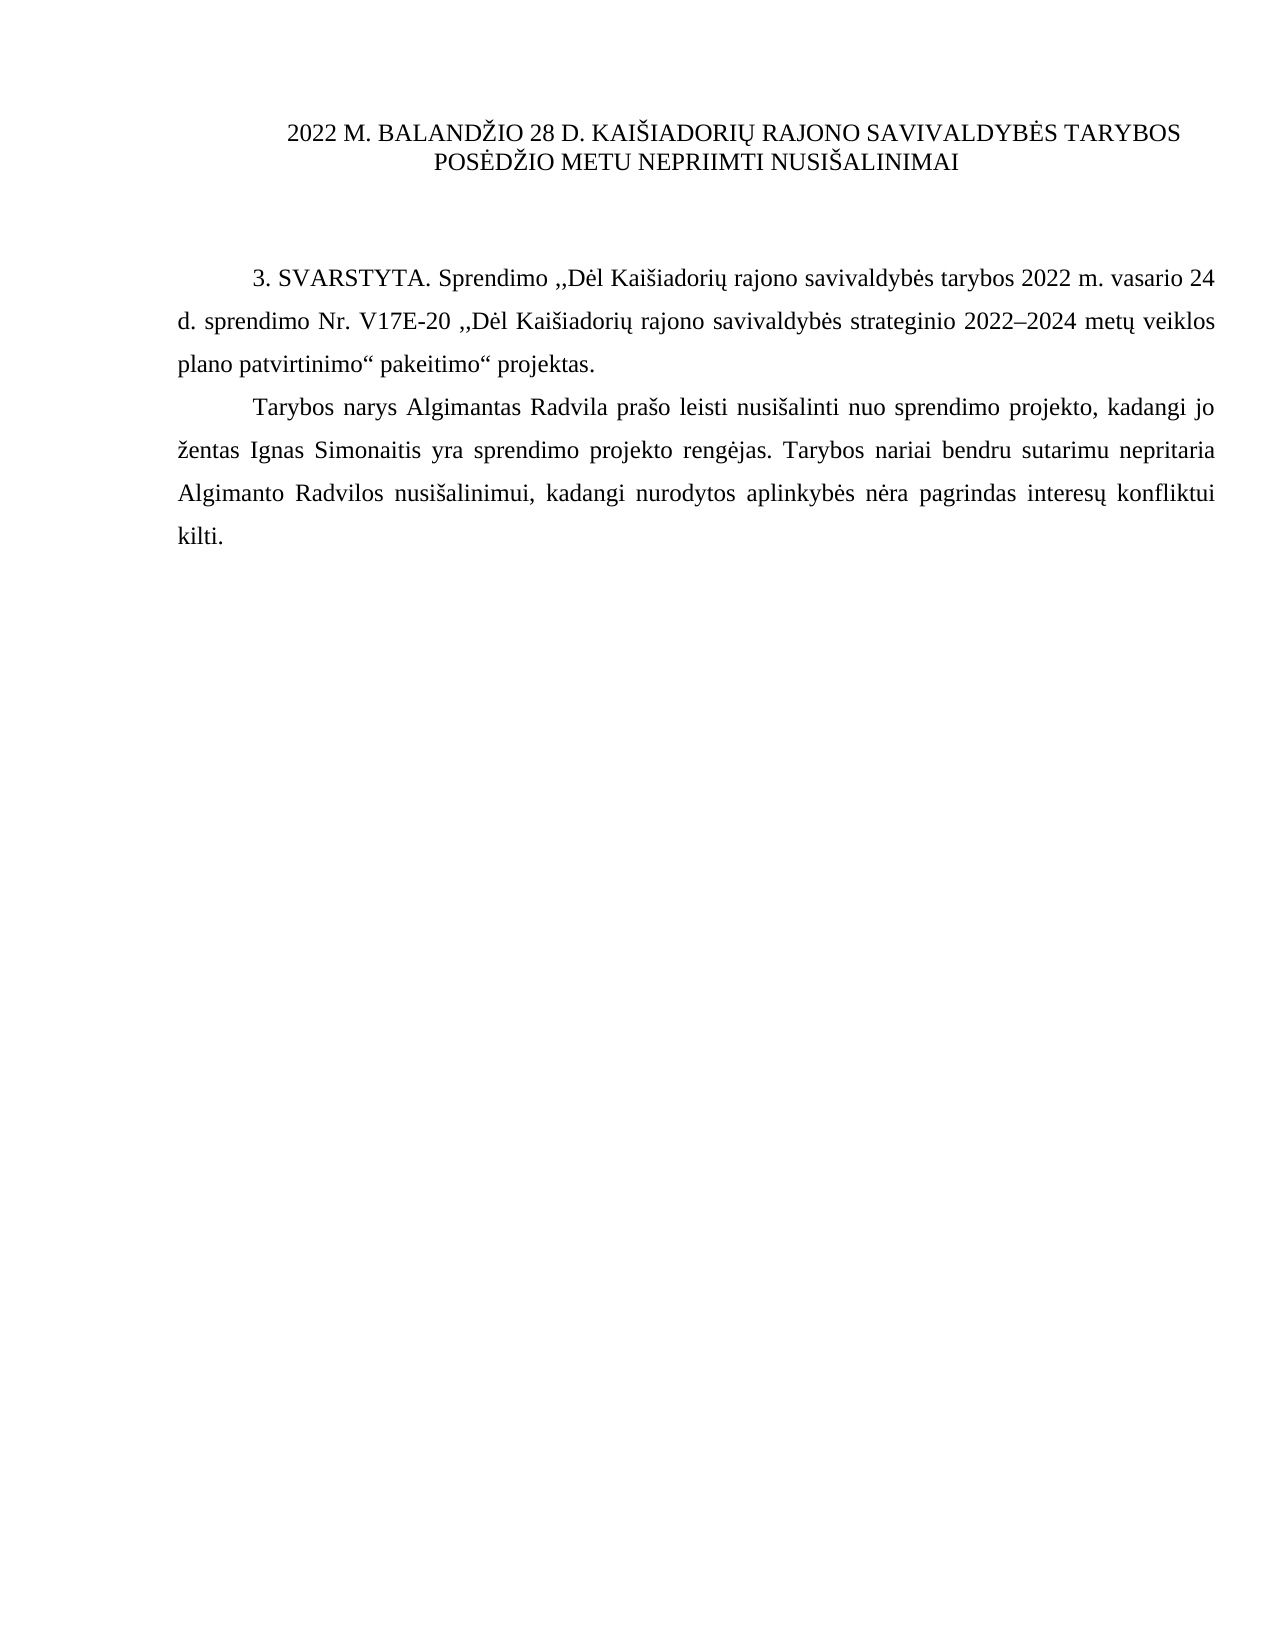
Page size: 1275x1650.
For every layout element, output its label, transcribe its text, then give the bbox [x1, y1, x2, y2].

text Tarybos narys Algimantas Radvila prašo leisti nusišalinti nuo sprendimo projekto, kadangi jo žentas Ignas Simonaitis yra sprendimo projekto rengėjas. Tarybos nariai bendru sutarimu nepritaria Algimanto Radvilos nusišalinimui, kadangi nurodytos aplinkybės nėra pagrindas interesų konfliktui kilti. [177, 392, 1216, 550]
text 2022 M. BALANDŽIO 28 D. KAIŠIADORIŲ RAJONO SAVIVALDYBĖS TARYBOS POSĖDŽIO METU NEPRIIMTI NUSIŠALINIMAI [177, 118, 1216, 176]
text 3. SVARSTYTA. Sprendimo ,,Dėl Kaišiadorių rajono savivaldybės tarybos 2022 m. vasario 24 d. sprendimo Nr. V17E-20 ,,Dėl Kaišiadorių rajono savivaldybės strateginio 2022–2024 metų veiklos plano patvirtinimo“ pakeitimo“ projektas. [177, 263, 1216, 378]
